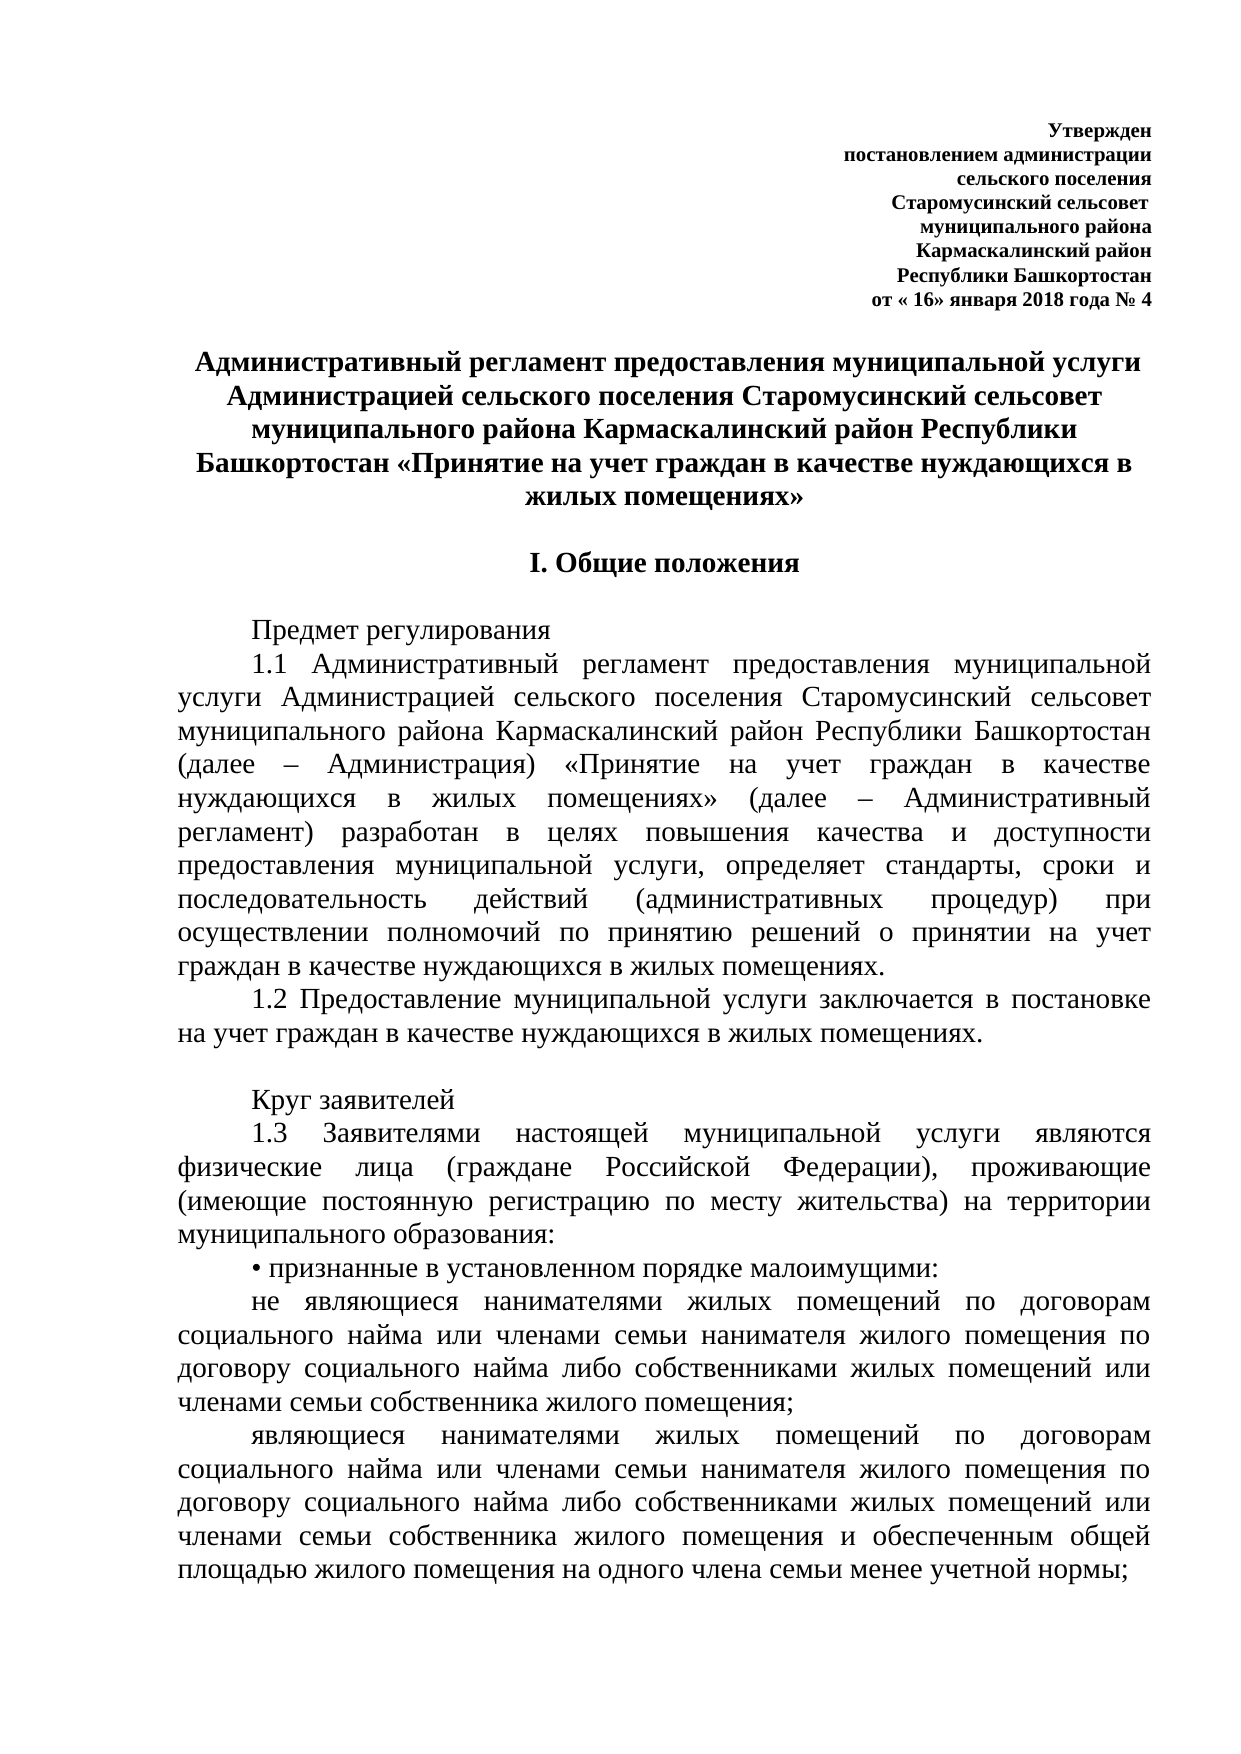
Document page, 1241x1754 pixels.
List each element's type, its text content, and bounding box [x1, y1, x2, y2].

text 1.1 Административный регламент предоставления муниципальной услуги Администрацией сельского поселения Старомусинский сельсовет муниципального района Кармаскалинский район Республики Башкортостан (далее – Администрация) «Принятие на учет граждан в качестве нуждающихся в жилых помещениях» (далее – Административный регламент) разработан в целях повышения качества и доступности предоставления муниципальной услуги, определяет стандарты, сроки и последовательность действий (административных процедур) при осуществлении полномочий по принятию решений о принятии на учет граждан в качестве нуждающихся в жилых помещениях. [177, 646, 1152, 981]
text Кармаскалинский район [177, 238, 1152, 262]
text Республики Башкортостан [177, 262, 1152, 287]
text 1.3 Заявителями настоящей муниципальной услуги являются физические лица (граждане Российской Федерации), проживающие (имеющие постоянную регистрацию по месту жительства) на территории муниципального образования: [177, 1116, 1152, 1250]
text 1.2 Предоставление муниципальной услуги заключается в постановке на учет граждан в качестве нуждающихся в жилых помещениях. [177, 981, 1152, 1048]
text сельского поселения [177, 166, 1152, 190]
text муниципального района [177, 214, 1152, 238]
text постановлением администрации [177, 142, 1152, 166]
text • признанные в установленном порядке малоимущими: [177, 1250, 1152, 1283]
text не являющиеся нанимателями жилых помещений по договорам социального найма или членами семьи нанимателя жилого помещения по договору социального найма либо собственниками жилых помещений или членами семьи собственника жилого помещения; [177, 1283, 1152, 1417]
text от « 16» января 2018 года № 4 [177, 287, 1152, 311]
text Утвержден [177, 118, 1152, 142]
text Старомусинский сельсовет [841, 190, 1152, 214]
text Предмет регулирования [177, 612, 1152, 646]
text Круг заявителей [177, 1082, 1152, 1116]
text являющиеся нанимателями жилых помещений по договорам социального найма или членами семьи нанимателя жилого помещения по договору социального найма либо собственниками жилых помещений или членами семьи собственника жилого помещения и обеспеченным общей площадью жилого помещения на одного члена семьи менее учетной нормы; [177, 1417, 1152, 1585]
text Административный регламент предоставления муниципальной услуги Администрацией сельского поселения Старомусинский сельсовет муниципального района Кармаскалинский район Республики Башкортостан «Принятие на учет граждан в качестве нуждающихся в жилых помещениях» [177, 344, 1152, 512]
text I. Общие положения [177, 545, 1152, 579]
